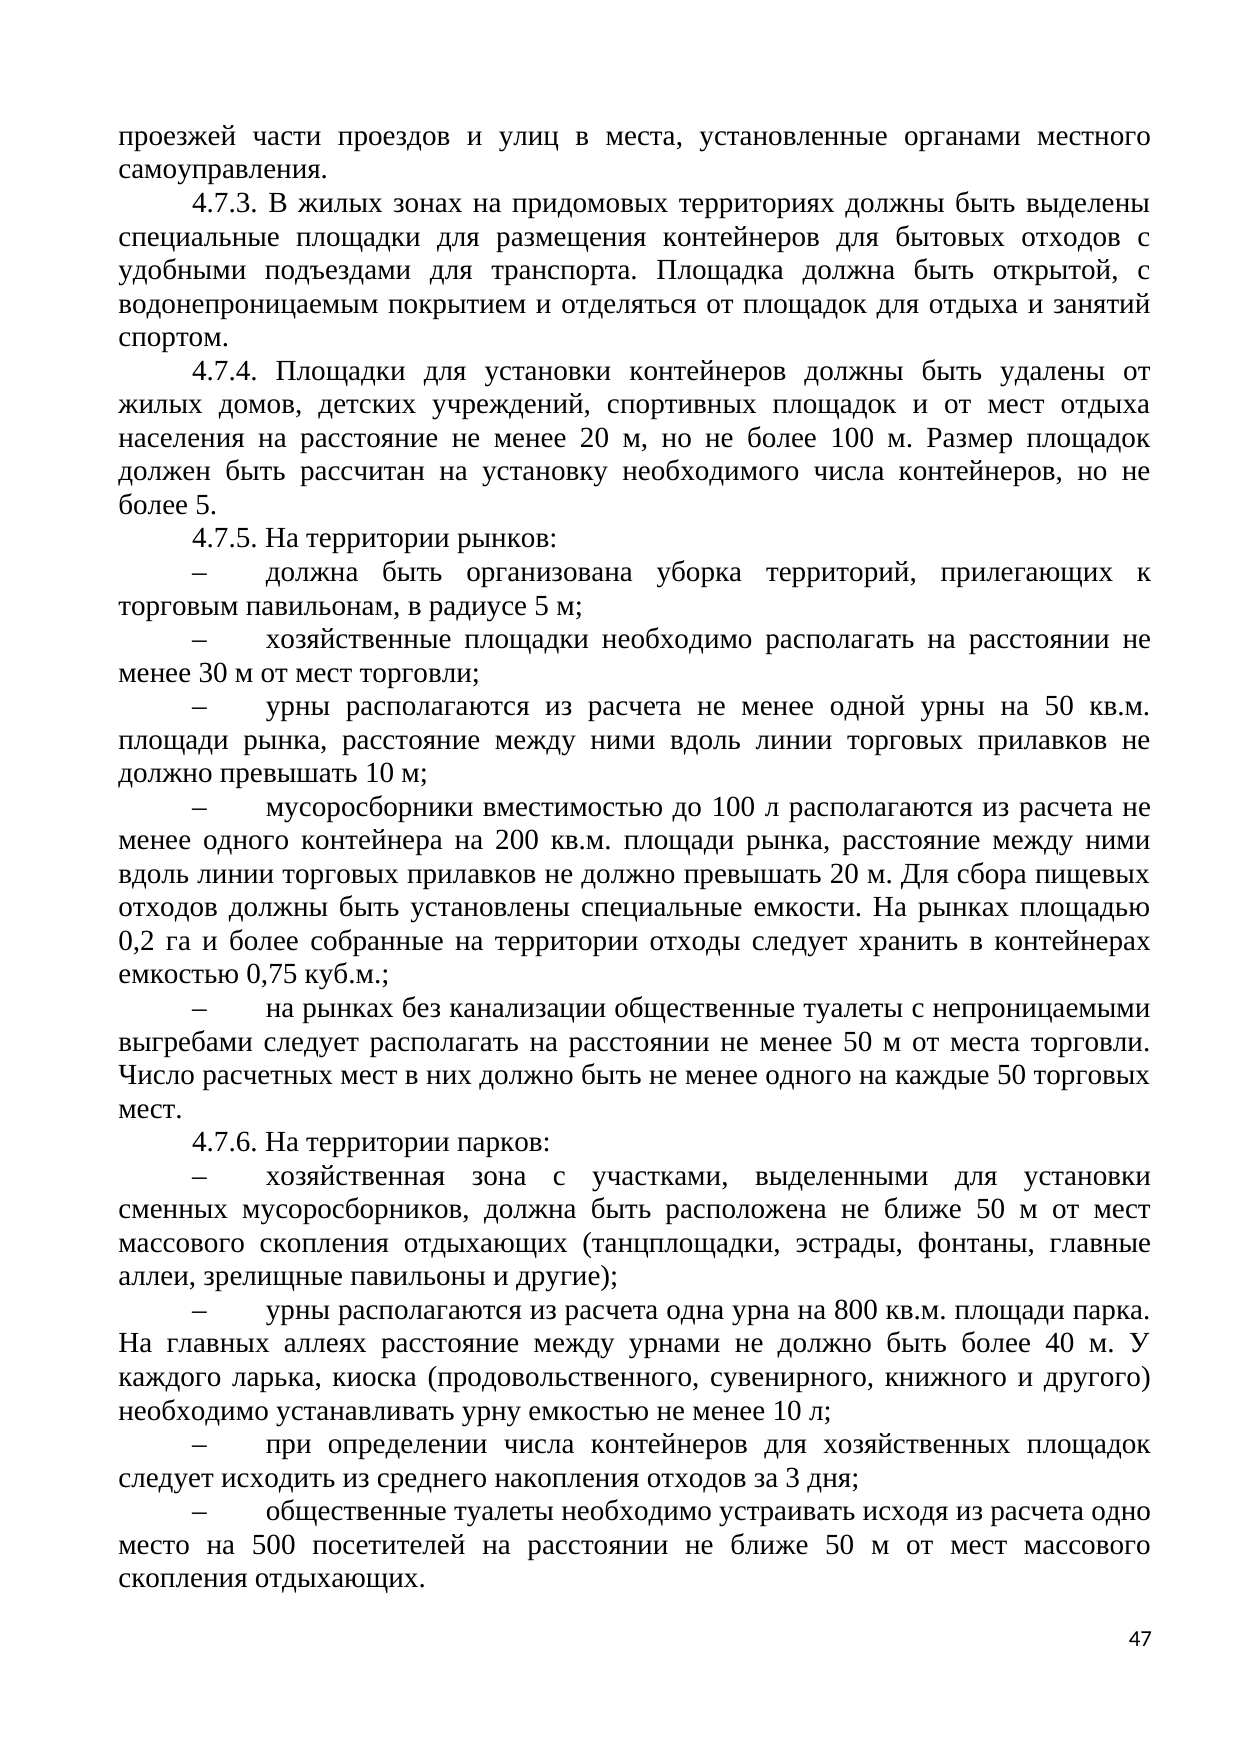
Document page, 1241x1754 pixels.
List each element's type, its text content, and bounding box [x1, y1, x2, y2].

text 4.7.4. Площадки для установки контейнеров должны быть удалены от жилых домов, детских учреждений, спортивных площадок и от мест отдыха населения на расстояние не менее 20 м, но не более 100 м. Размер площадок должен быть рассчитан на установку необходимого числа контейнеров, но не более 5. [118, 353, 1152, 521]
text – урны располагаются из расчета одна урна на 800 кв.м. площади парка. На главных аллеях расстояние между урнами не должно быть более 40 м. У каждого ларька, киоска (продовольственного, сувенирного, книжного и другого) необходимо устанавливать урну емкостью не менее 10 л; [118, 1292, 1152, 1426]
text 4.7.3. В жилых зонах на придомовых территориях должны быть выделены специальные площадки для размещения контейнеров для бытовых отходов с удобными подъездами для транспорта. Площадка должна быть открытой, с водонепроницаемым покрытием и отделяться от площадок для отдыха и занятий спортом. [118, 185, 1152, 353]
text – хозяйственные площадки необходимо располагать на расстоянии не менее 30 м от мест торговли; [118, 621, 1152, 688]
text – хозяйственная зона с участками, выделенными для установки сменных мусоросборников, должна быть расположена не ближе 50 м от мест массового скопления отдыхающих (танцплощадки, эстрады, фонтаны, главные аллеи, зрелищные павильоны и другие); [118, 1158, 1152, 1292]
text 4.7.6. На территории парков: [118, 1124, 1152, 1158]
text – мусоросборники вместимостью до 100 л располагаются из расчета не менее одного контейнера на 200 кв.м. площади рынка, расстояние между ними вдоль линии торговых прилавков не должно превышать 20 м. Для сбора пищевых отходов должны быть установлены специальные емкости. На рынках площадью 0,2 га и более собранные на территории отходы следует хранить в контейнерах емкостью 0,75 куб.м.; [118, 789, 1152, 990]
text 4.7.5. На территории рынков: [118, 521, 1152, 554]
text – общественные туалеты необходимо устраивать исходя из расчета одно место на 500 посетителей на расстоянии не ближе 50 м от мест массового скопления отдыхающих. [118, 1493, 1152, 1594]
text – на рынках без канализации общественные туалеты с непроницаемыми выгребами следует располагать на расстоянии не менее 50 м от места торговли. Число расчетных мест в них должно быть не менее одного на каждые 50 торговых мест. [118, 990, 1152, 1124]
text – урны располагаются из расчета не менее одной урны на 50 кв.м. площади рынка, расстояние между ними вдоль линии торговых прилавков не должно превышать 10 м; [118, 688, 1152, 789]
text – при определении числа контейнеров для хозяйственных площадок следует исходить из среднего накопления отходов за 3 дня; [118, 1426, 1152, 1493]
text – должна быть организована уборка территорий, прилегающих к торговым павильонам, в радиусе 5 м; [118, 554, 1152, 621]
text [118, 118, 1152, 185]
